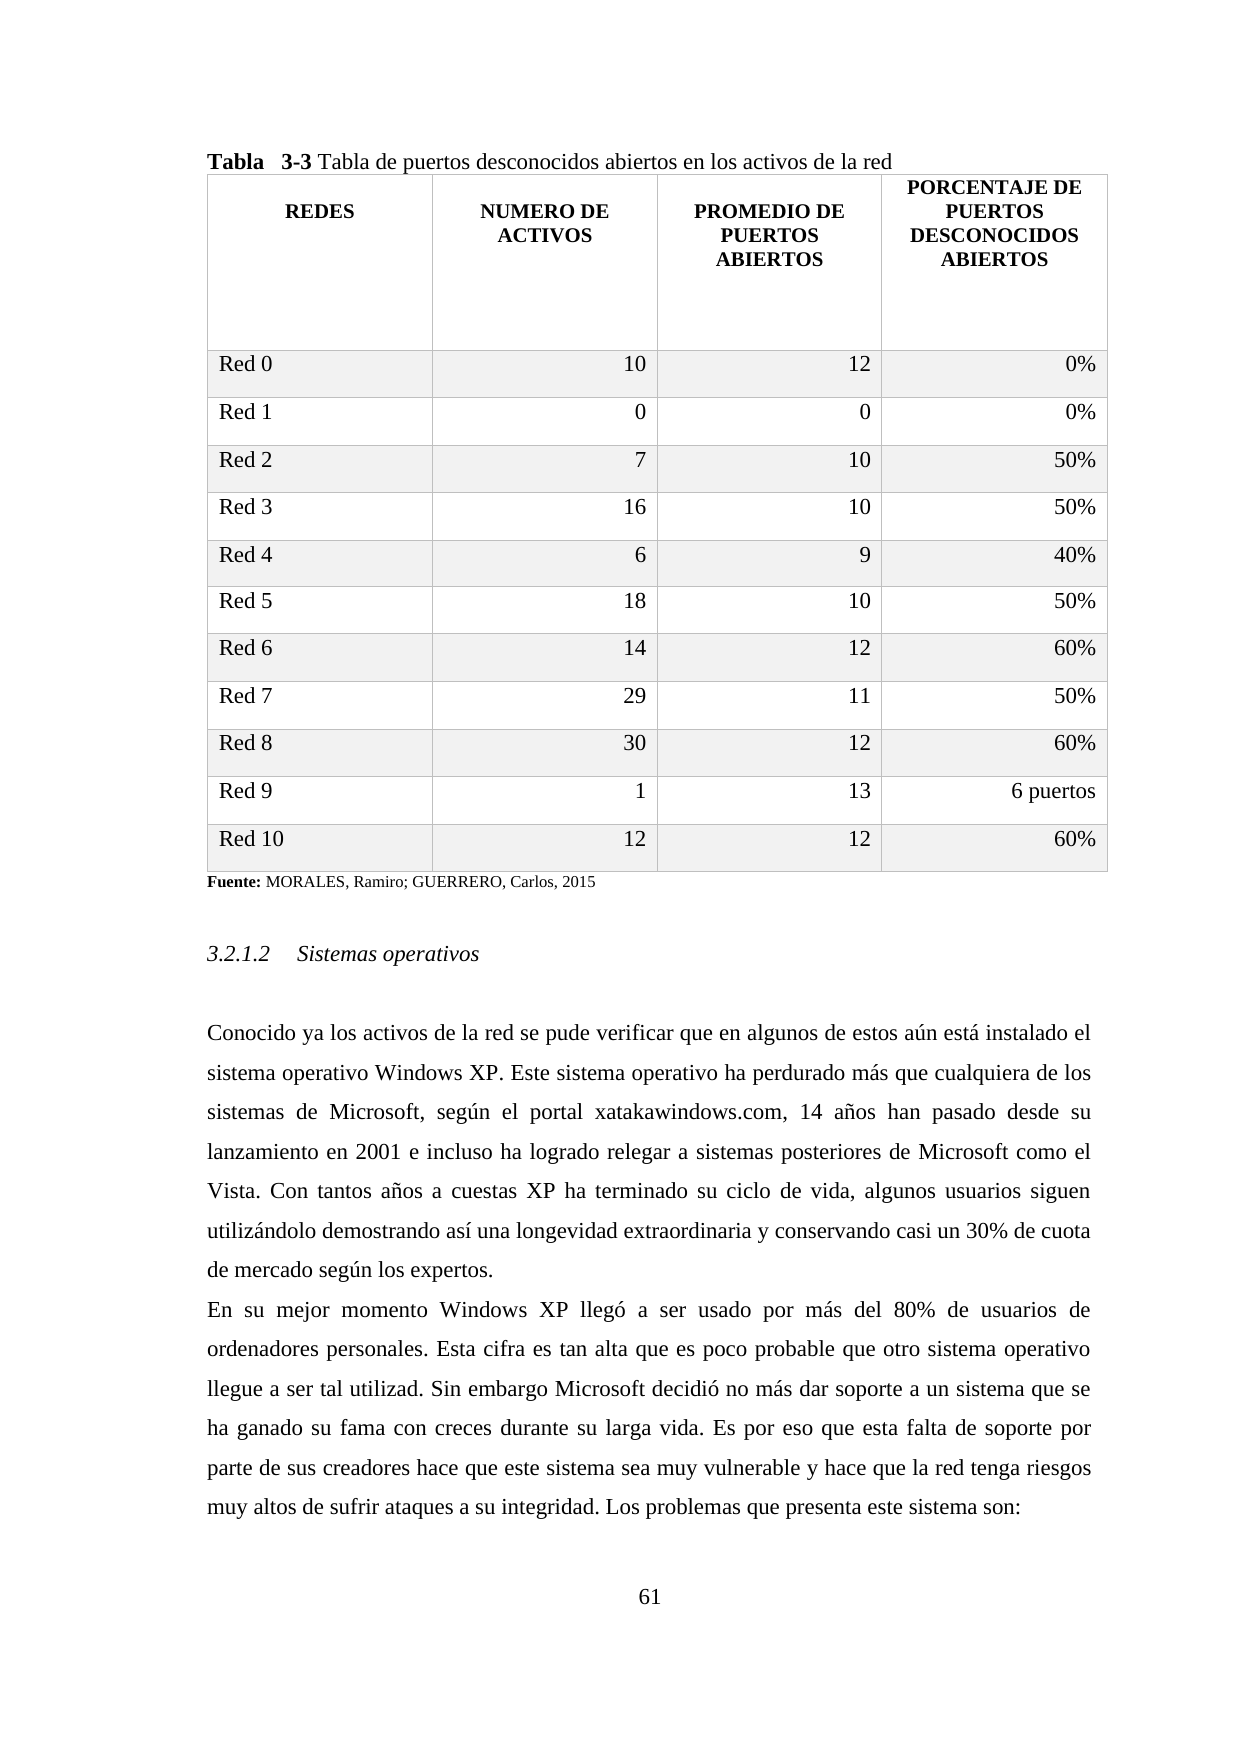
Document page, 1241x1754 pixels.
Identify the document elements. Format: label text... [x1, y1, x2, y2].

text Tabla 3-3 Tabla de puertos desconocidos abiertos en los activos de la red [207, 148, 1092, 174]
table_cell Red 1 [208, 398, 432, 445]
table_cell 50% [882, 446, 1107, 492]
table_cell Red 5 [208, 587, 432, 633]
table_cell 14 [433, 634, 657, 681]
table_cell 60% [882, 730, 1107, 776]
table_cell 6 puertos [882, 777, 1107, 824]
table_cell 40% [882, 541, 1107, 586]
table_cell 13 [658, 777, 881, 824]
table_cell 12 [658, 351, 881, 397]
table_header PROMEDIO DE PUERTOS ABIERTOS [658, 175, 881, 349]
table_cell 18 [433, 587, 657, 633]
table_cell 0% [882, 398, 1107, 445]
table_cell 10 [658, 493, 881, 540]
table_cell 0 [658, 398, 881, 445]
table_cell 16 [433, 493, 657, 540]
table_cell 50% [882, 493, 1107, 540]
table_cell 50% [882, 682, 1107, 728]
table_cell Red 7 [208, 682, 432, 728]
subtitle Sistemas operativos [207, 941, 1092, 967]
table_cell 10 [658, 587, 881, 633]
table_cell 7 [433, 446, 657, 492]
table_cell 1 [433, 777, 657, 824]
table_cell Red 8 [208, 730, 432, 776]
table_cell 11 [658, 682, 881, 728]
table_cell Red 4 [208, 541, 432, 586]
table_cell 60% [882, 634, 1107, 681]
table_cell 12 [658, 730, 881, 776]
text Fuente: MORALES, Ramiro; GUERRERO, Carlos, 2015 [207, 872, 1092, 891]
text En su mejor momento Windows XP llegó a ser usado por más del 80% de usuarios de ordenadores personales. Esta cifra es tan alta que es poco probable que otro sistema operativo llegue a ser tal utilizad. Sin embargo Microsoft decidió no más dar soporte a un sistema que se ha ganado su fama con creces durante su larga vida. Es por eso que esta falta de soporte por parte de sus creadores hace que este sistema sea muy vulnerable y hace que la red tenga riesgos muy altos de sufrir ataques a su integridad. Los problemas que presenta este sistema son: [207, 1296, 1092, 1519]
table_cell Red 3 [208, 493, 432, 540]
table_header NUMERO DE ACTIVOS [433, 175, 657, 349]
table_cell 60% [882, 825, 1107, 871]
table_cell 12 [433, 825, 657, 871]
table_cell Red 10 [208, 825, 432, 871]
text Conocido ya los activos de la red se pude verificar que en algunos de estos aún está instalado el sistema operativo Windows XP. Este sistema operativo ha perdurado más que cualquiera de los sistemas de Microsoft, según el portal xatakawindows.com, 14 años han pasado desde su lanzamiento en 2001 e incluso ha logrado relegar a sistemas posteriores de Microsoft como el Vista. Con tantos años a cuestas XP ha terminado su ciclo de vida, algunos usuarios siguen utilizándolo demostrando así una longevidad extraordinaria y conservando casi un 30% de cuota de mercado según los expertos. [207, 1019, 1092, 1283]
table_cell Red 0 [208, 351, 432, 397]
table_cell 30 [433, 730, 657, 776]
table_cell 10 [658, 446, 881, 492]
table_cell 0% [882, 351, 1107, 397]
table_cell Red 6 [208, 634, 432, 681]
table_cell 10 [433, 351, 657, 397]
table_cell 9 [658, 541, 881, 586]
table_header REDES [208, 175, 432, 349]
table_cell Red 9 [208, 777, 432, 824]
table_cell Red 2 [208, 446, 432, 492]
table_header PORCENTAJE DE PUERTOS DESCONOCIDOS ABIERTOS [882, 175, 1107, 349]
table_cell 29 [433, 682, 657, 728]
table_cell 50% [882, 587, 1107, 633]
table_cell 12 [658, 825, 881, 871]
table_cell 12 [658, 634, 881, 681]
table_cell 6 [433, 541, 657, 586]
table_cell 0 [433, 398, 657, 445]
